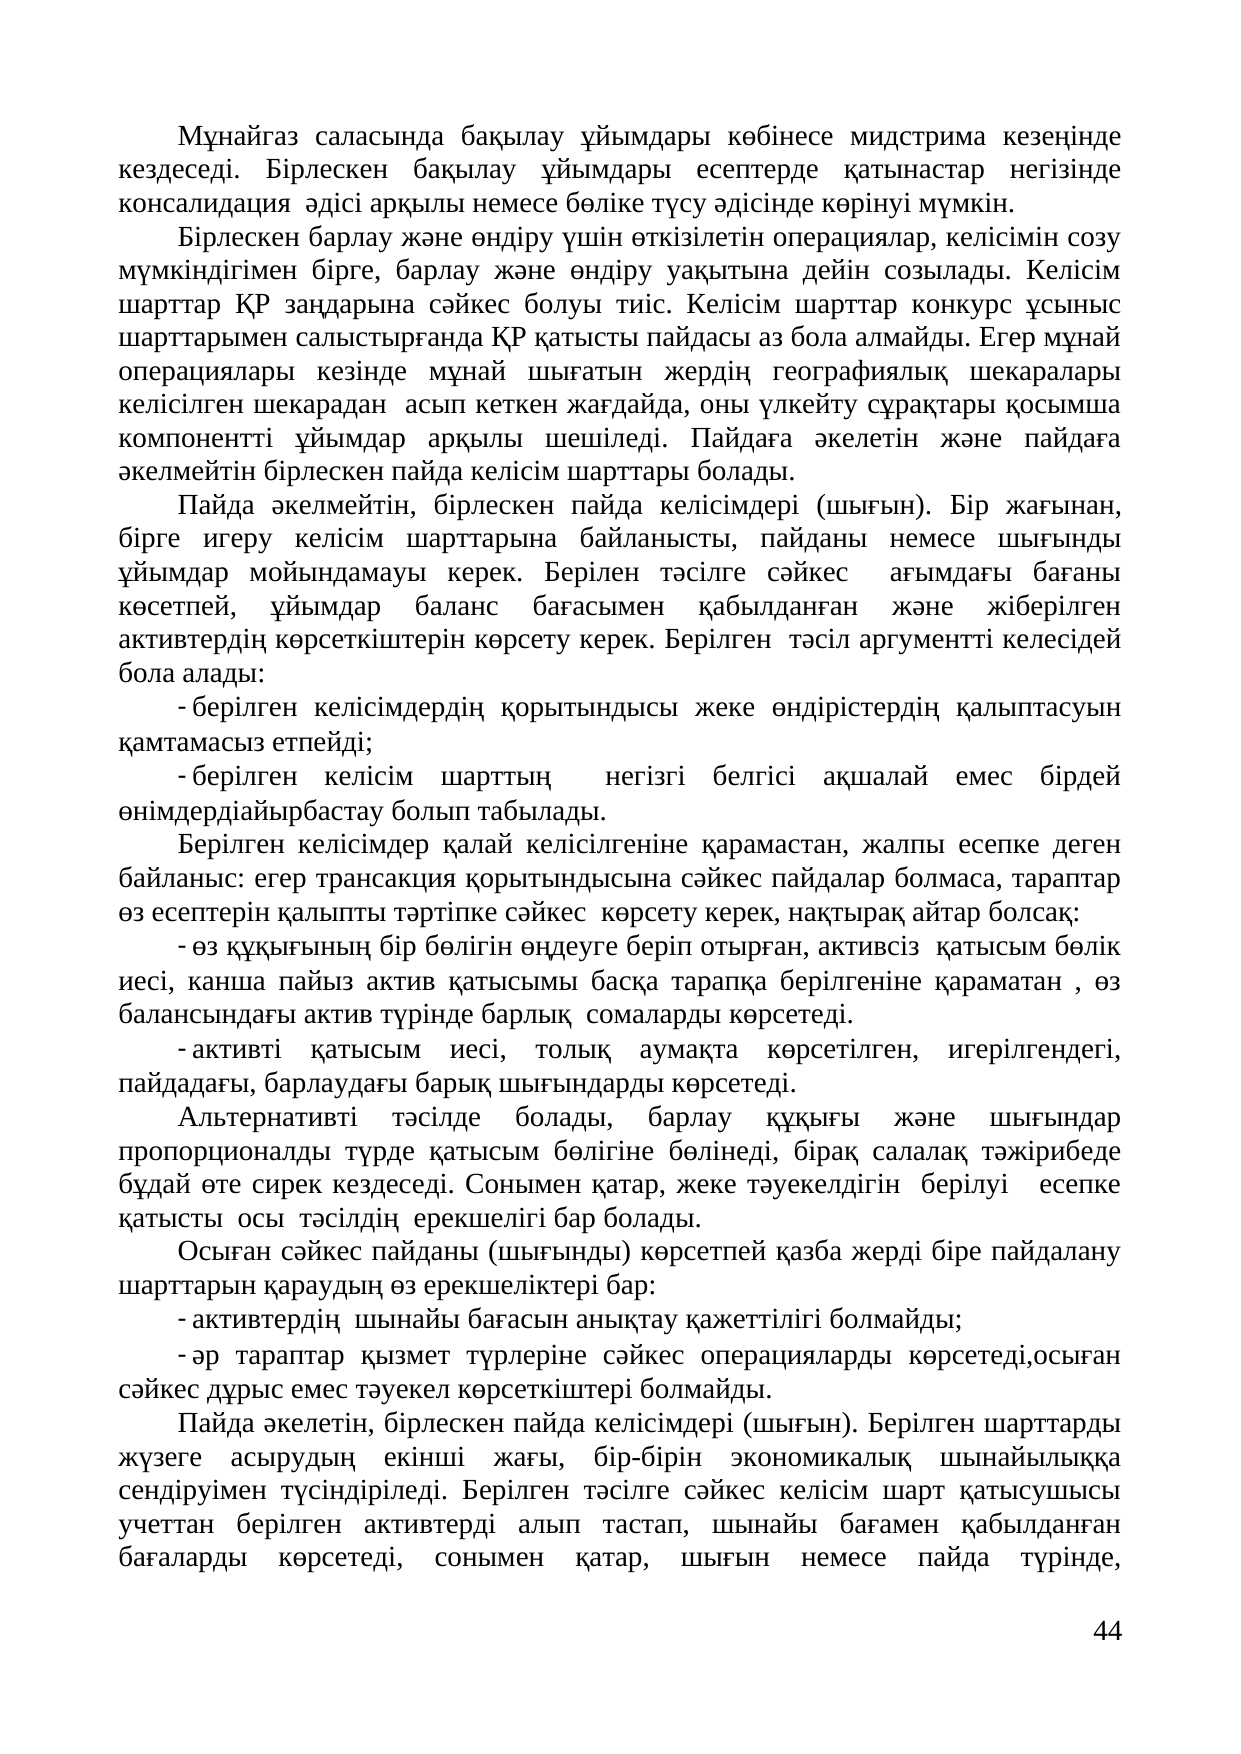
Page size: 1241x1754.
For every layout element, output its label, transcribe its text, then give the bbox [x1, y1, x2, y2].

list берілген келісімдердің қорытындысы жеке өндірістердің қалыптасуын қамтамасыз етпейді; [118, 688, 1122, 757]
text Пайда әкелмейтін, бірлескен пайда келісімдері (шығын). Бір жағынан, бірге игеру келісім шарттарына байланысты, пайданы немесе шығынды ұйымдар мойындамауы керек. Берілен тәсілге сәйкес ағымдағы бағаны көсетпей, ұйымдар баланс бағасымен қабылданған және жіберілген активтердің көрсеткіштерін көрсету керек. Берілген тәсіл аргументті келесідей бола алады: [118, 487, 1122, 688]
list әр тараптар қызмет түрлеріне сәйкес операцияларды көрсетеді,осыған сәйкес дұрыс емес тәуекел көрсеткіштері болмайды. [118, 1336, 1122, 1405]
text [118, 1405, 1122, 1573]
list активтердің шынайы бағасын анықтау қажеттілігі болмайды; [118, 1300, 1122, 1336]
list берілген келісім шарттың негізгі белгісі ақшалай емес бірдей өнімдердіайырбастау болып табылады. [118, 757, 1122, 827]
text Осыған сәйкес пайданы (шығынды) көрсетпей қазба жерді біре пайдалану шарттарын қараудың өз ерекшеліктері бар: [118, 1233, 1122, 1300]
text Бірлескен барлау және өндіру үшін өткізілетін операциялар, келісімін созу мүмкіндігімен бірге, барлау және өндіру уақытына дейін созылады. Келісім шарттар ҚР заңдарына сәйкес болуы тиіс. Келісім шарттар конкурс ұсыныс шарттарымен салыстырғанда ҚР қатысты пайдасы аз бола алмайды. Егер мұнай операциялары кезінде мұнай шығатын жердің географиялық шекаралары келісілген шекарадан асып кеткен жағдайда, оны үлкейту сұрақтары қосымша компонентті ұйымдар арқылы шешіледі. Пайдаға әкелетін және пайдаға әкелмейтін бірлескен пайда келісім шарттары болады. [118, 219, 1122, 487]
list өз құқығының бір бөлігін өңдеуге беріп отырған, активсіз қатысым бөлік иесі, канша пайыз актив қатысымы басқа тарапқа берілгеніне қараматан , өз балансындағы актив түрінде барлық сомаларды көрсетеді. [118, 927, 1122, 1030]
list активті қатысым иесі, толық аумақта көрсетілген, игерілгендегі, пайдадағы, барлаудағы барық шығындарды көрсетеді. [118, 1030, 1122, 1099]
text Мұнайгаз саласында бақылау ұйымдары көбінесе мидстрима кезеңінде кездеседі. Бірлескен бақылау ұйымдары есептерде қатынастар негізінде консалидация әдісі арқылы немесе бөліке түсу әдісінде көрінуі мүмкін. [118, 118, 1122, 219]
text Берілген келісімдер қалай келісілгеніне қарамастан, жалпы есепке деген байланыс: егер трансакция қорытындысына сәйкес пайдалар болмаса, тараптар өз есептерін қалыпты тәртіпке сәйкес көрсету керек, нақтырақ айтар болсақ: [118, 827, 1122, 927]
text Альтернативті тәсілде болады, барлау құқығы және шығындар пропорционалды түрде қатысым бөлігіне бөлінеді, бірақ салалақ тәжірибеде бұдай өте сирек кездеседі. Сонымен қатар, жеке тәуекелдігін берілуі есепке қатысты осы тәсілдің ерекшелігі бар болады. [118, 1099, 1122, 1233]
